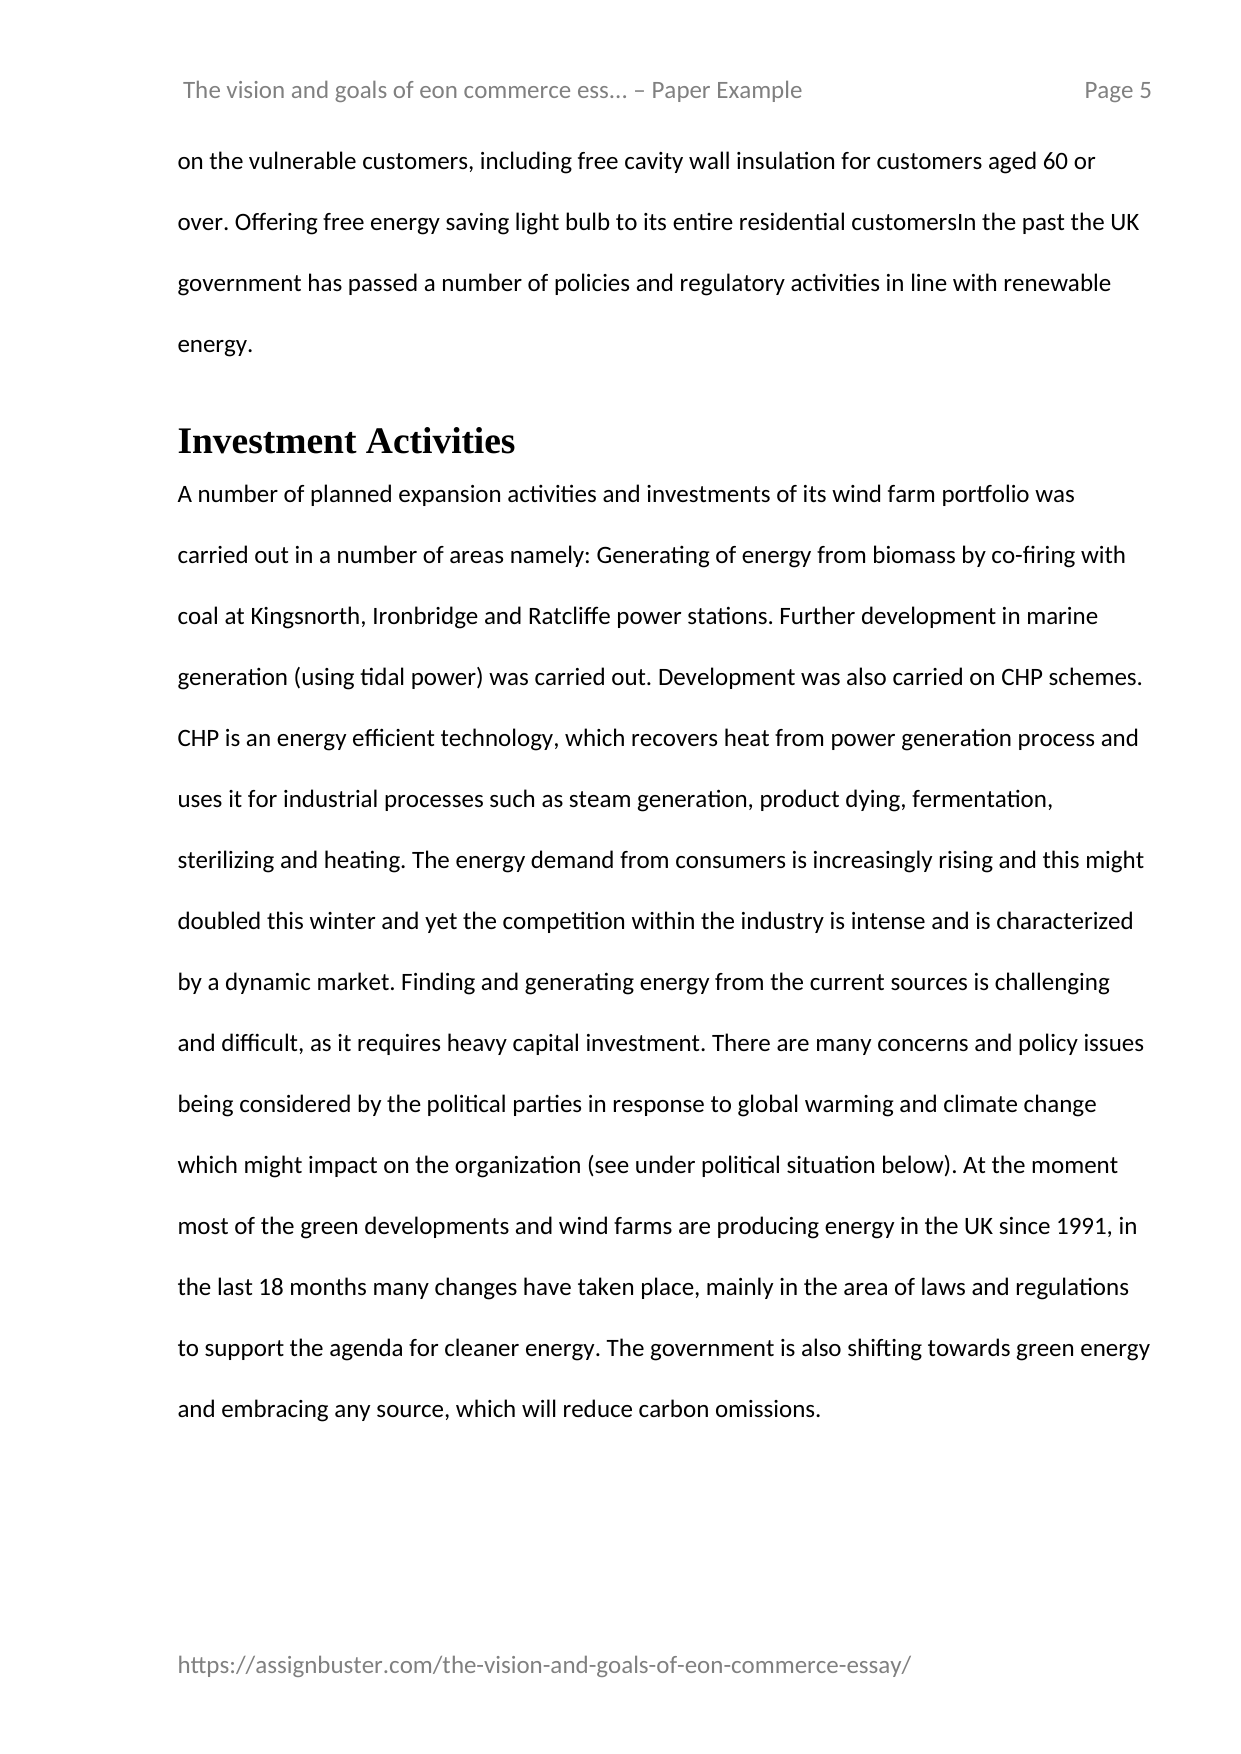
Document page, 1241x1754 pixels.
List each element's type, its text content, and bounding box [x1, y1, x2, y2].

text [177, 145, 1152, 359]
text A number of planned expansion activities and investments of its wind farm portfolio was carried out in a number of areas namely: Generating of energy from biomass by co-firing with coal at Kingsnorth, Ironbridge and Ratcliffe power stations. Further development in marine generation (using tidal power) was carried out. Development was also carried on CHP schemes. CHP is an energy efficient technology, which recovers heat from power generation process and uses it for industrial processes such as steam generation, product dying, fermentation, sterilizing and heating. The energy demand from consumers is increasingly rising and this might doubled this winter and yet the competition within the industry is intense and is characterized by a dynamic market. Finding and generating energy from the current sources is challenging and difficult, as it requires heavy capital investment. There are many concerns and policy issues being considered by the political parties in response to global warming and climate change which might impact on the organization (see under political situation below). At the moment most of the green developments and wind farms are producing energy in the UK since 1991, in the last 18 months many changes have taken place, mainly in the area of laws and regulations to support the agenda for cleaner energy. The government is also shifting towards green energy and embracing any source, which will reduce carbon omissions. [177, 478, 1152, 1424]
subtitle Investment Activities [177, 419, 1152, 462]
